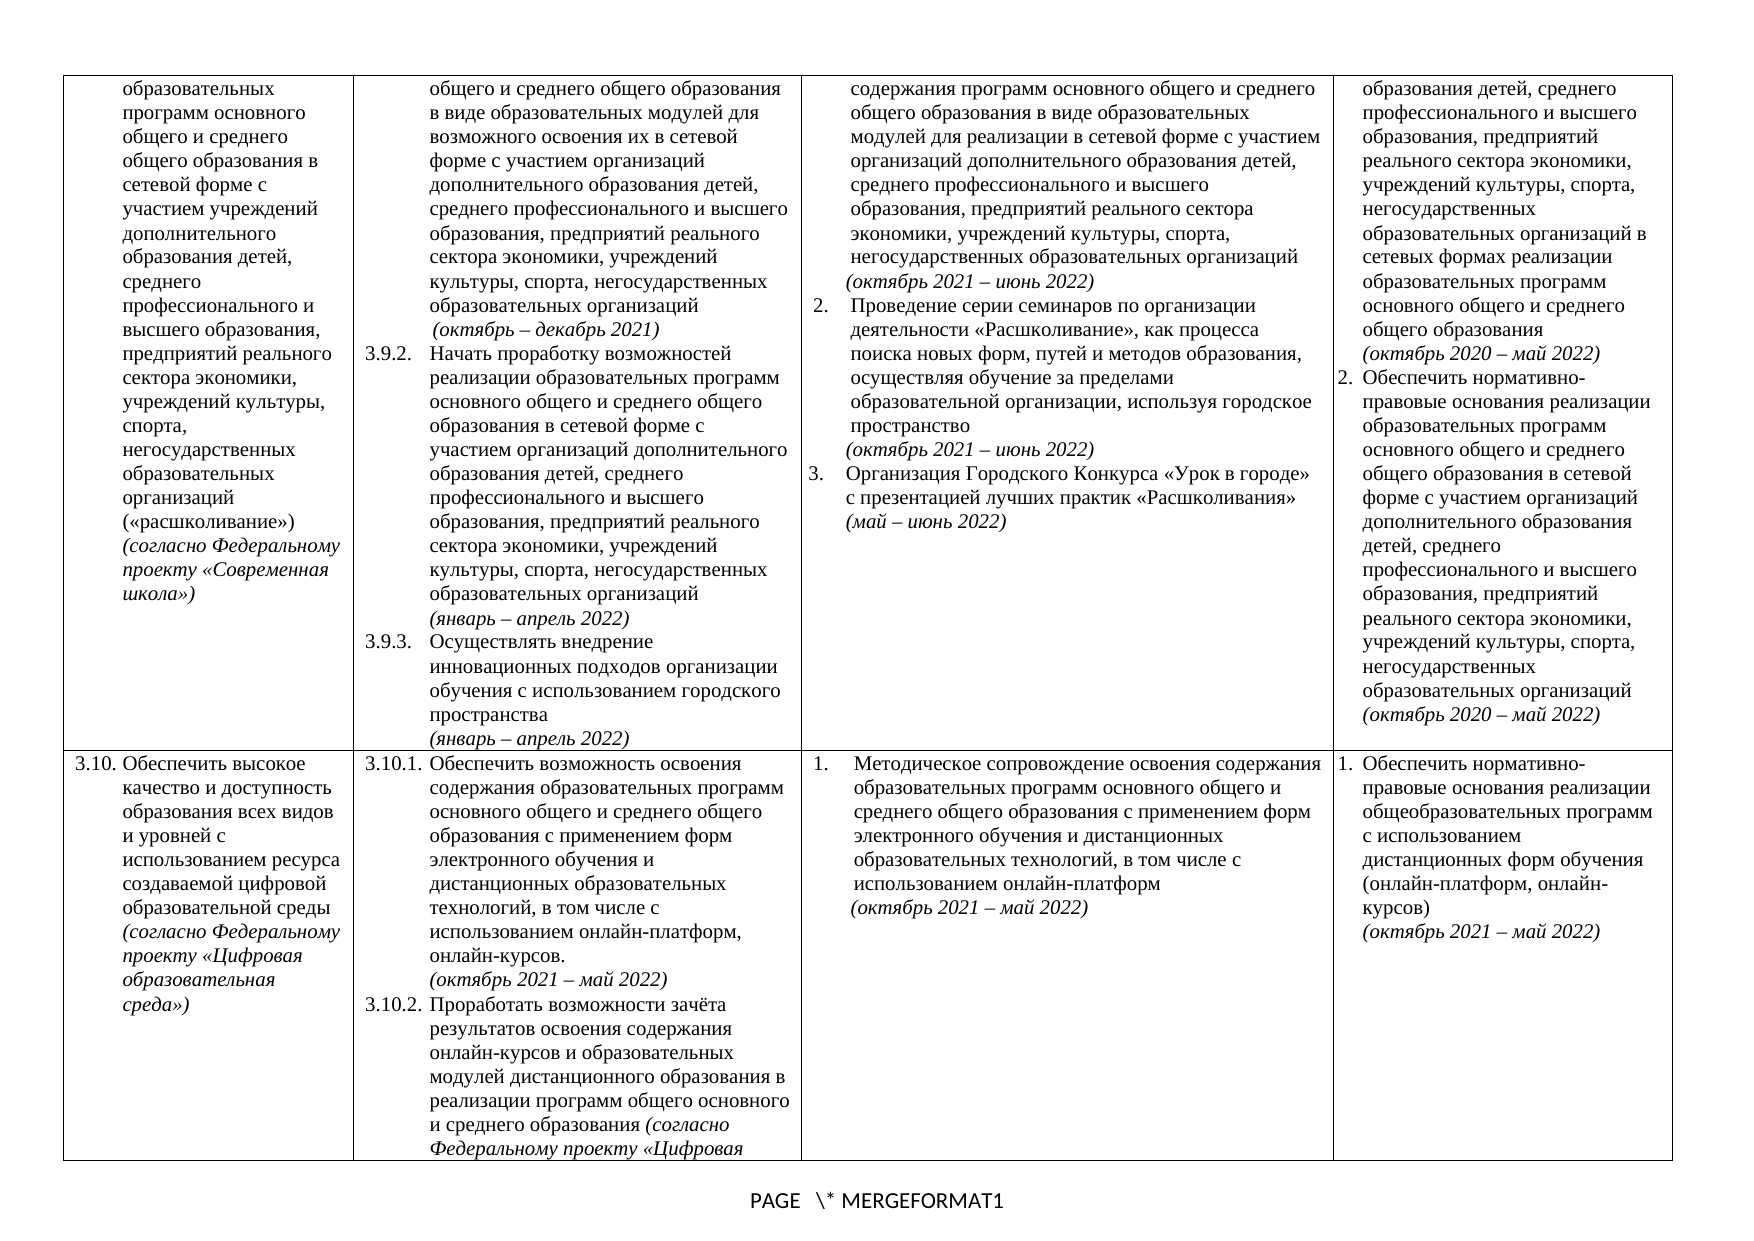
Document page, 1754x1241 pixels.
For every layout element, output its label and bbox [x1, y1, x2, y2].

table_cell [354, 76, 801, 750]
table_cell [64, 76, 353, 750]
table_cell [354, 751, 801, 1160]
table_cell [1334, 751, 1672, 1160]
table_cell [64, 751, 353, 1160]
table_cell [802, 751, 1333, 1160]
table_cell [802, 76, 1333, 750]
table_cell [1334, 76, 1672, 750]
